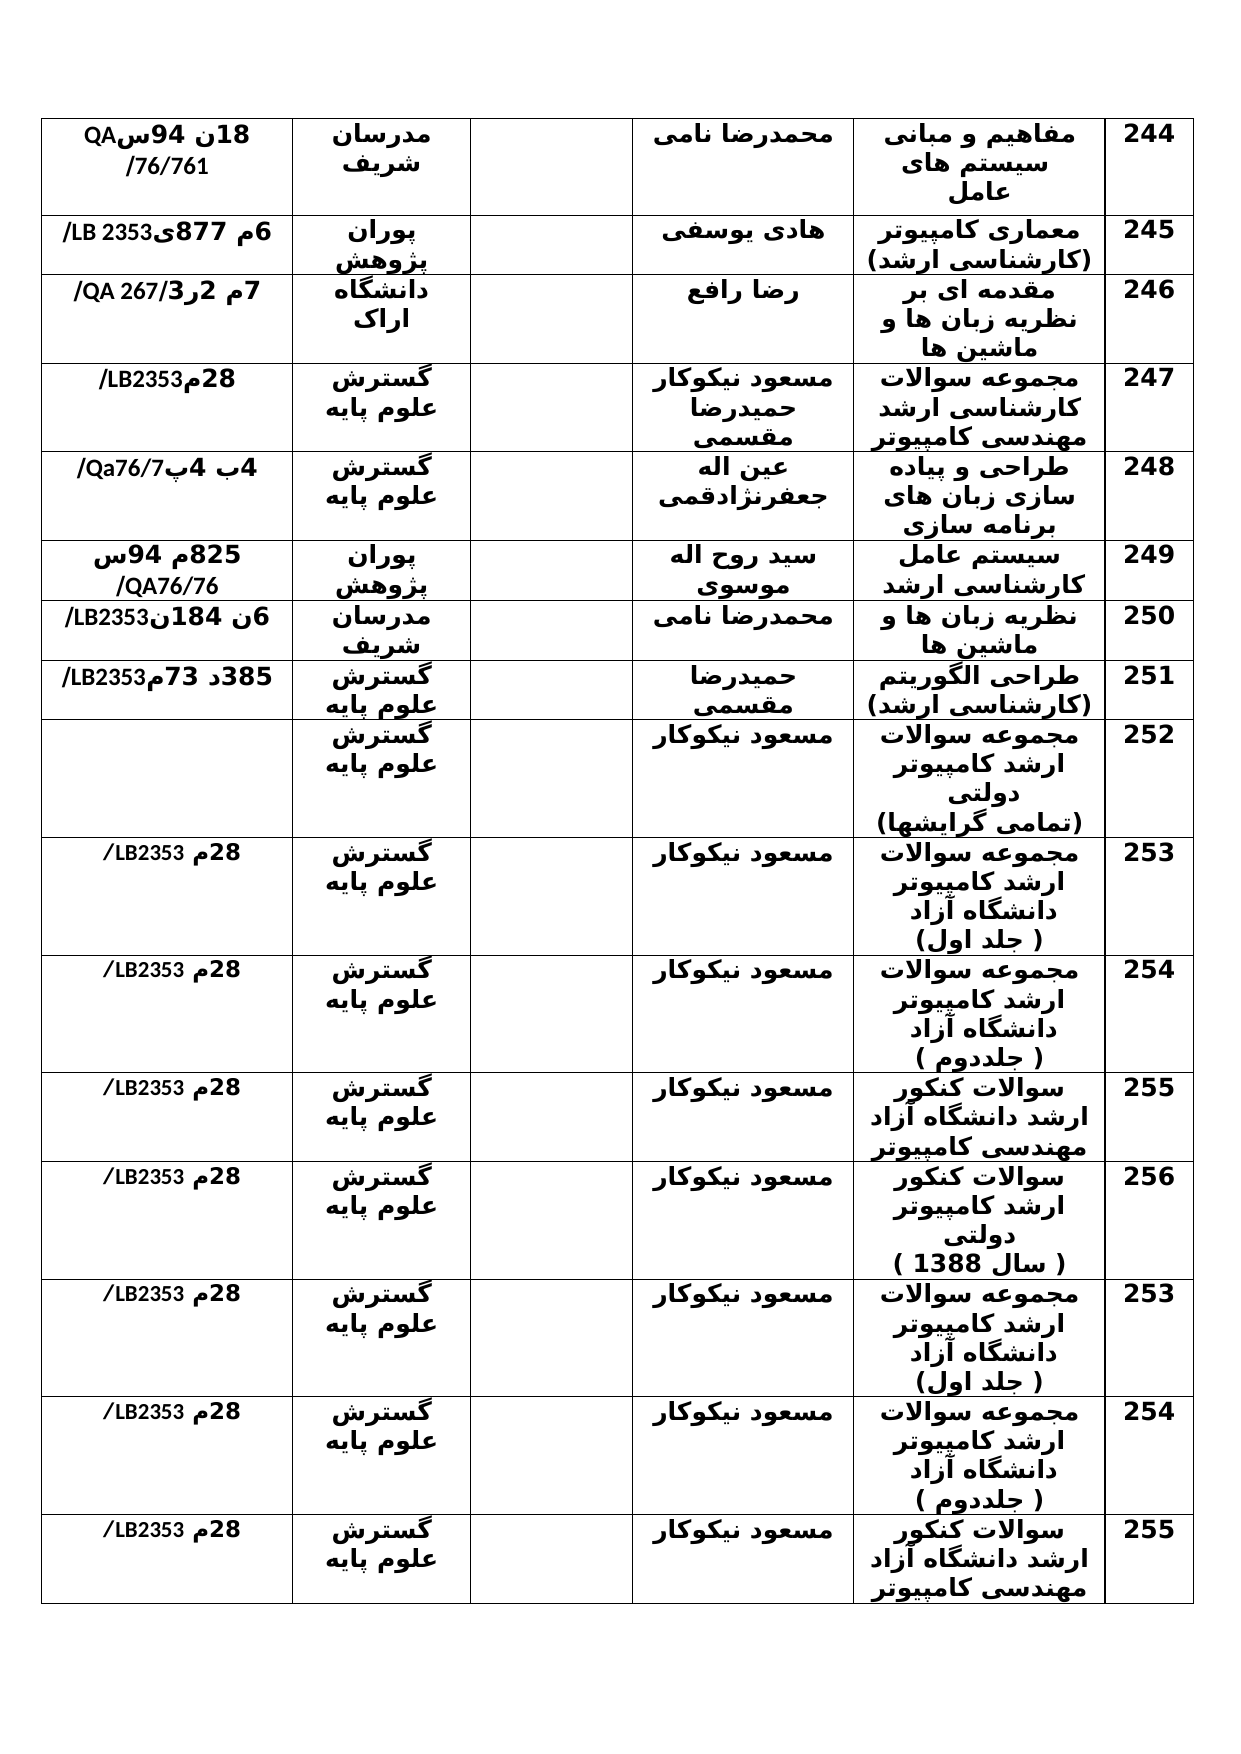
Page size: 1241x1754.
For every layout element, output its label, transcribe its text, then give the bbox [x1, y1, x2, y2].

table_cell 248 [1106, 452, 1193, 540]
table_cell مجموعه سوالات کارشناسی ارشد مهندسی کامپیوتر [854, 364, 1104, 451]
table_cell سید روح اله موسوی [633, 541, 853, 600]
table_cell 249 [1106, 541, 1193, 600]
table_cell گسترش علوم پایه [293, 1397, 470, 1514]
table_cell مفاهیم و مبانی سیستم های عامل [854, 119, 1104, 215]
table_cell 251 [1106, 661, 1193, 719]
table_cell هادی یوسفی [633, 216, 853, 274]
table_cell 7م 2ر3/QA 267/ [42, 275, 292, 363]
table_cell مدرسان شریف [293, 601, 470, 660]
table_cell گسترش علوم پایه [293, 661, 470, 719]
table_cell [471, 838, 632, 954]
table_cell عین اله جعفرنژادقمی [633, 452, 853, 540]
table_cell [471, 601, 632, 660]
table_cell مسعود نیکوکار [633, 1515, 853, 1602]
table_cell حمیدرضا مقسمی [633, 661, 853, 719]
table_cell 385د 73مLB2353/ [42, 661, 292, 719]
table_cell 253 [1106, 1280, 1193, 1396]
table_cell [471, 1397, 632, 1514]
table_cell [471, 956, 632, 1072]
table_cell 28م LB2353/ [42, 1515, 292, 1602]
table_cell مجموعه سوالات ارشد کامپیوتر دانشگاه آزاد ( جلددوم ) [854, 956, 1104, 1072]
table_cell 256 [1106, 1162, 1193, 1278]
table_cell 28م LB2353/ [42, 1073, 292, 1161]
table_cell 28م LB2353/ [42, 1162, 292, 1278]
table_cell 28م LB2353/ [42, 1397, 292, 1514]
table_cell [471, 452, 632, 540]
table_cell مجموعه سوالات ارشد کامپیوتر دانشگاه آزاد ( جلددوم ) [854, 1397, 1104, 1514]
table_cell سوالات کنکور ارشد کامپیوتر دولتی ( سال 1388 ) [854, 1162, 1104, 1278]
table_cell مجموعه سوالات ارشد کامپیوتر دولتی (تمامی گرایشها) [854, 720, 1104, 837]
table_cell محمدرضا نامی [633, 119, 853, 215]
table_cell 6ن 184نLB2353/ [42, 601, 292, 660]
table_cell رضا رافع [633, 275, 853, 363]
table_cell طراحی الگوریتم (کارشناسی ارشد) [854, 661, 1104, 719]
table_cell دانشگاه اراک [293, 275, 470, 363]
table_cell 6م 877یLB 2353/ [42, 216, 292, 274]
table_cell گسترش علوم پایه [293, 720, 470, 837]
table_cell مسعود نیکوکار [633, 1397, 853, 1514]
table_cell نظریه زبان ها و ماشین ها [854, 601, 1104, 660]
table_cell [471, 275, 632, 363]
table_cell مسعود نیکوکار [633, 1162, 853, 1278]
table_cell مسعود نیکوکار [633, 1280, 853, 1396]
table_cell [471, 1515, 632, 1602]
table_cell پوران پژوهش [293, 541, 470, 600]
table_cell [471, 541, 632, 600]
table_cell 244 [1106, 119, 1193, 215]
table_cell گسترش علوم پایه [293, 364, 470, 451]
table_cell 825م 94سQA76/76/ [42, 541, 292, 600]
table_cell 247 [1106, 364, 1193, 451]
table_cell [471, 364, 632, 451]
table_cell معماری کامپیوتر (کارشناسی ارشد) [854, 216, 1104, 274]
table_cell 28م LB2353/ [42, 1280, 292, 1396]
table_cell [471, 720, 632, 837]
table_cell محمدرضا نامی [633, 601, 853, 660]
table_cell 252 [1106, 720, 1193, 837]
table_cell گسترش علوم پایه [293, 1073, 470, 1161]
table_cell 28م LB2353/ [42, 956, 292, 1072]
table_cell 18ن 94سQA 76/761/ [42, 119, 292, 215]
table_cell [471, 661, 632, 719]
table_cell مسعود نیکوکار [633, 1073, 853, 1161]
table_cell 255 [1106, 1073, 1193, 1161]
table_cell مسعود نیکوکار [633, 720, 853, 837]
table_cell سوالات کنکور ارشد دانشگاه آزاد مهندسی کامپیوتر [854, 1073, 1104, 1161]
table_cell 246 [1106, 275, 1193, 363]
table_cell [471, 119, 632, 215]
table_cell گسترش علوم پایه [293, 1515, 470, 1602]
table_cell 28مLB2353/ [42, 364, 292, 451]
table_cell مدرسان شریف [293, 119, 470, 215]
table_cell طراحی و پیاده سازی زبان های برنامه سازی [854, 452, 1104, 540]
table_cell 254 [1106, 956, 1193, 1072]
table_cell سیستم عامل کارشناسی ارشد [854, 541, 1104, 600]
table_cell سوالات کنکور ارشد دانشگاه آزاد مهندسی کامپیوتر [854, 1515, 1104, 1602]
table_cell پوران پژوهش [293, 216, 470, 274]
table_cell 254 [1106, 1397, 1193, 1514]
table_cell گسترش علوم پایه [293, 1162, 470, 1278]
table_cell 245 [1106, 216, 1193, 274]
table_cell [471, 1162, 632, 1278]
table_cell گسترش علوم پایه [293, 452, 470, 540]
table_cell [471, 1280, 632, 1396]
table_cell [471, 216, 632, 274]
table_cell مسعود نیکوکار حمیدرضا مقسمی [633, 364, 853, 451]
table_cell گسترش علوم پایه [293, 838, 470, 954]
table_cell مقدمه ای بر نظریه زبان ها و ماشین ها [854, 275, 1104, 363]
table_cell مجموعه سوالات ارشد کامپیوتر دانشگاه آزاد ( جلد اول) [854, 838, 1104, 954]
table_cell 4ب 4پQa76/7/ [42, 452, 292, 540]
table_cell 28م LB2353/ [42, 838, 292, 954]
table_cell [471, 1073, 632, 1161]
table_cell گسترش علوم پایه [293, 1280, 470, 1396]
table_cell 250 [1106, 601, 1193, 660]
table_cell گسترش علوم پایه [293, 956, 470, 1072]
table_cell 253 [1106, 838, 1193, 954]
table_cell مسعود نیکوکار [633, 956, 853, 1072]
table_cell مسعود نیکوکار [633, 838, 853, 954]
table_cell [42, 720, 292, 837]
table_cell مجموعه سوالات ارشد کامپیوتر دانشگاه آزاد ( جلد اول) [854, 1280, 1104, 1396]
table_cell 255 [1106, 1515, 1193, 1602]
